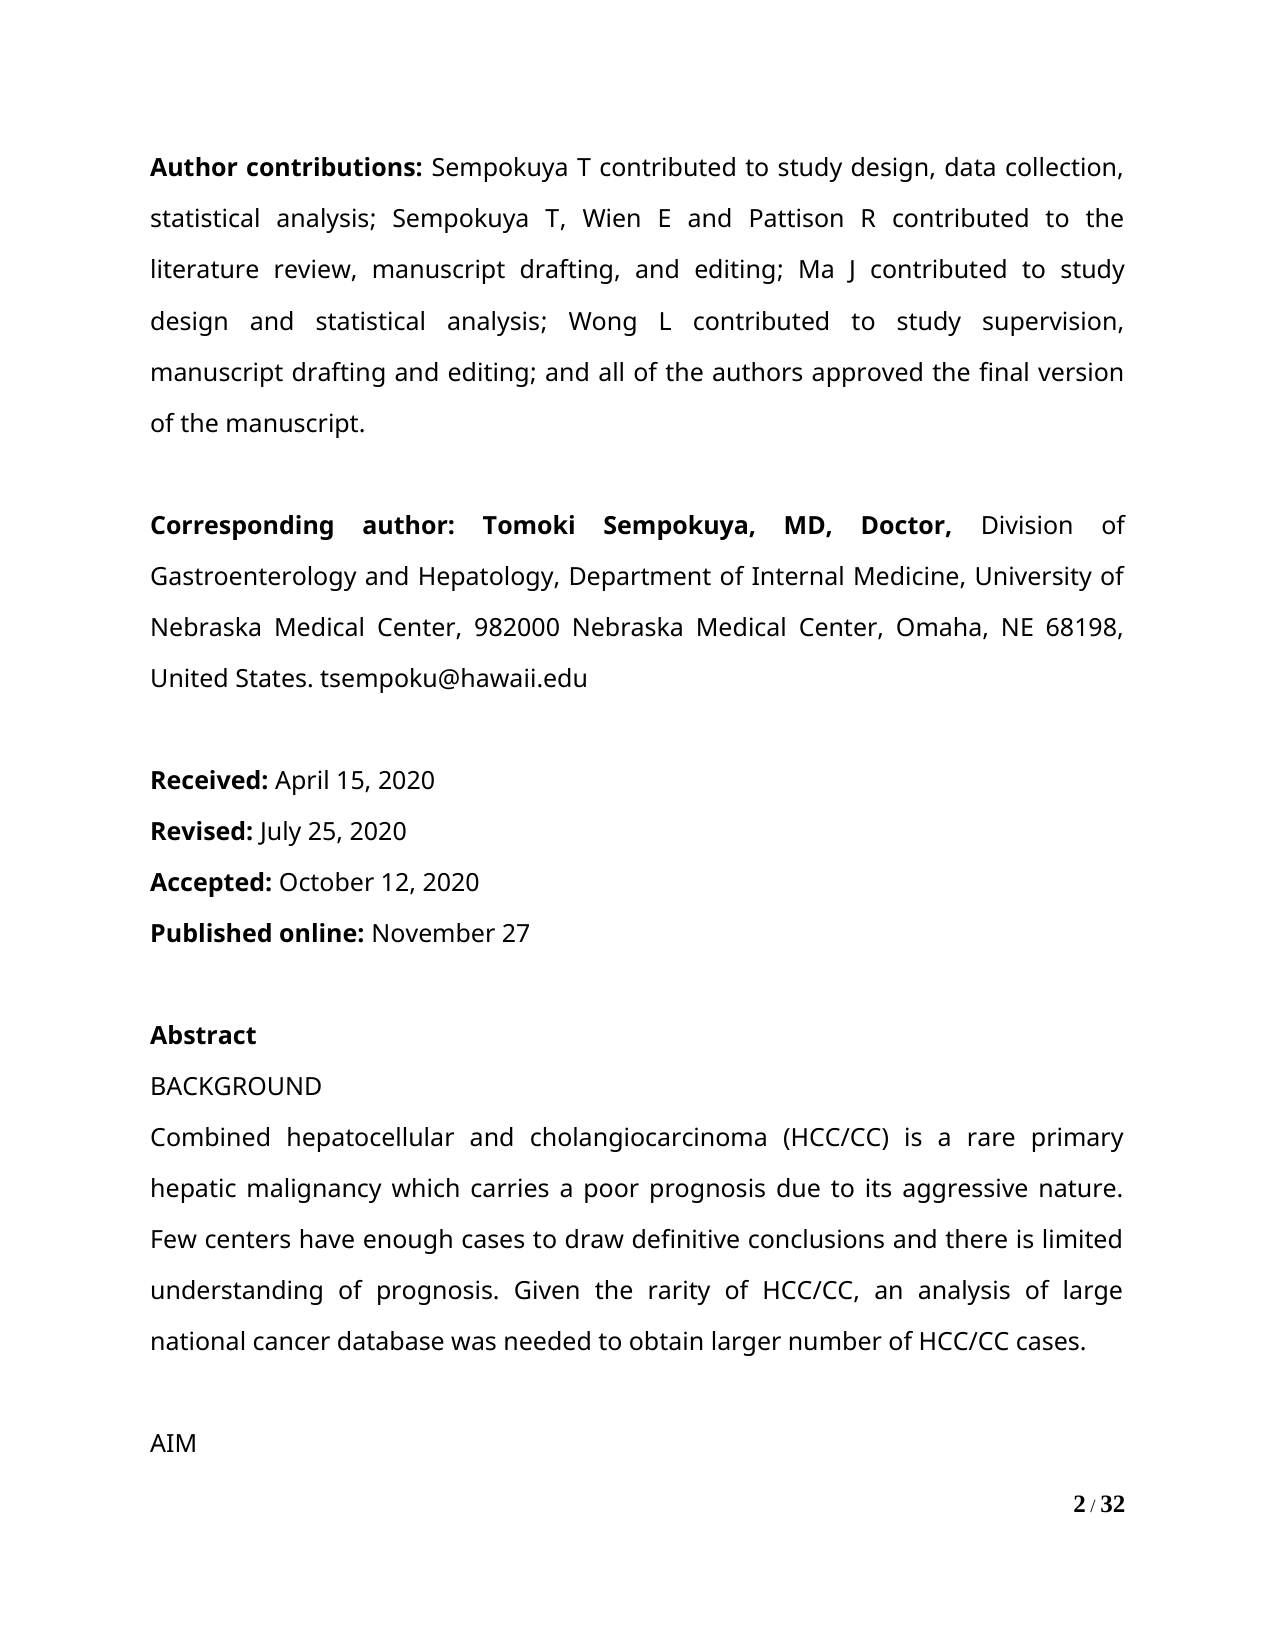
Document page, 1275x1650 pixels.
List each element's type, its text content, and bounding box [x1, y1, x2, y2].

text Abstract [150, 1018, 1125, 1052]
text Accepted: October 12, 2020 [150, 864, 1125, 899]
text AIM [150, 1426, 1125, 1460]
text Revised: July 25, 2020 [150, 813, 1125, 848]
text Published online: November 27 [150, 916, 1125, 950]
text Combined hepatocellular and cholangiocarcinoma (HCC/CC) is a rare primary hepatic malignancy which carries a poor prognosis due to its aggressive nature. Few centers have enough cases to draw definitive conclusions and there is limited understanding of prognosis. Given the rarity of HCC/CC, an analysis of large national cancer database was needed to obtain larger number of HCC/CC cases. [150, 1120, 1125, 1358]
text Author contributions: Sempokuya T contributed to study design, data collection, statistical analysis; Sempokuya T, Wien E and Pattison R contributed to the literature review, manuscript drafting, and editing; Ma J contributed to study design and statistical analysis; Wong L contributed to study supervision, manuscript drafting and editing; and all of the authors approved the final version of the manuscript. [150, 150, 1125, 439]
text Received: April 15, 2020 [150, 762, 1125, 797]
text BACKGROUND [150, 1069, 1125, 1103]
text Corresponding author: Tomoki Sempokuya, MD, Doctor, Division of Gastroenterology and Hepatology, Department of Internal Medicine, University of Nebraska Medical Center, 982000 Nebraska Medical Center, Omaha, NE 68198, United States. tsempoku@hawaii.edu [150, 507, 1125, 694]
